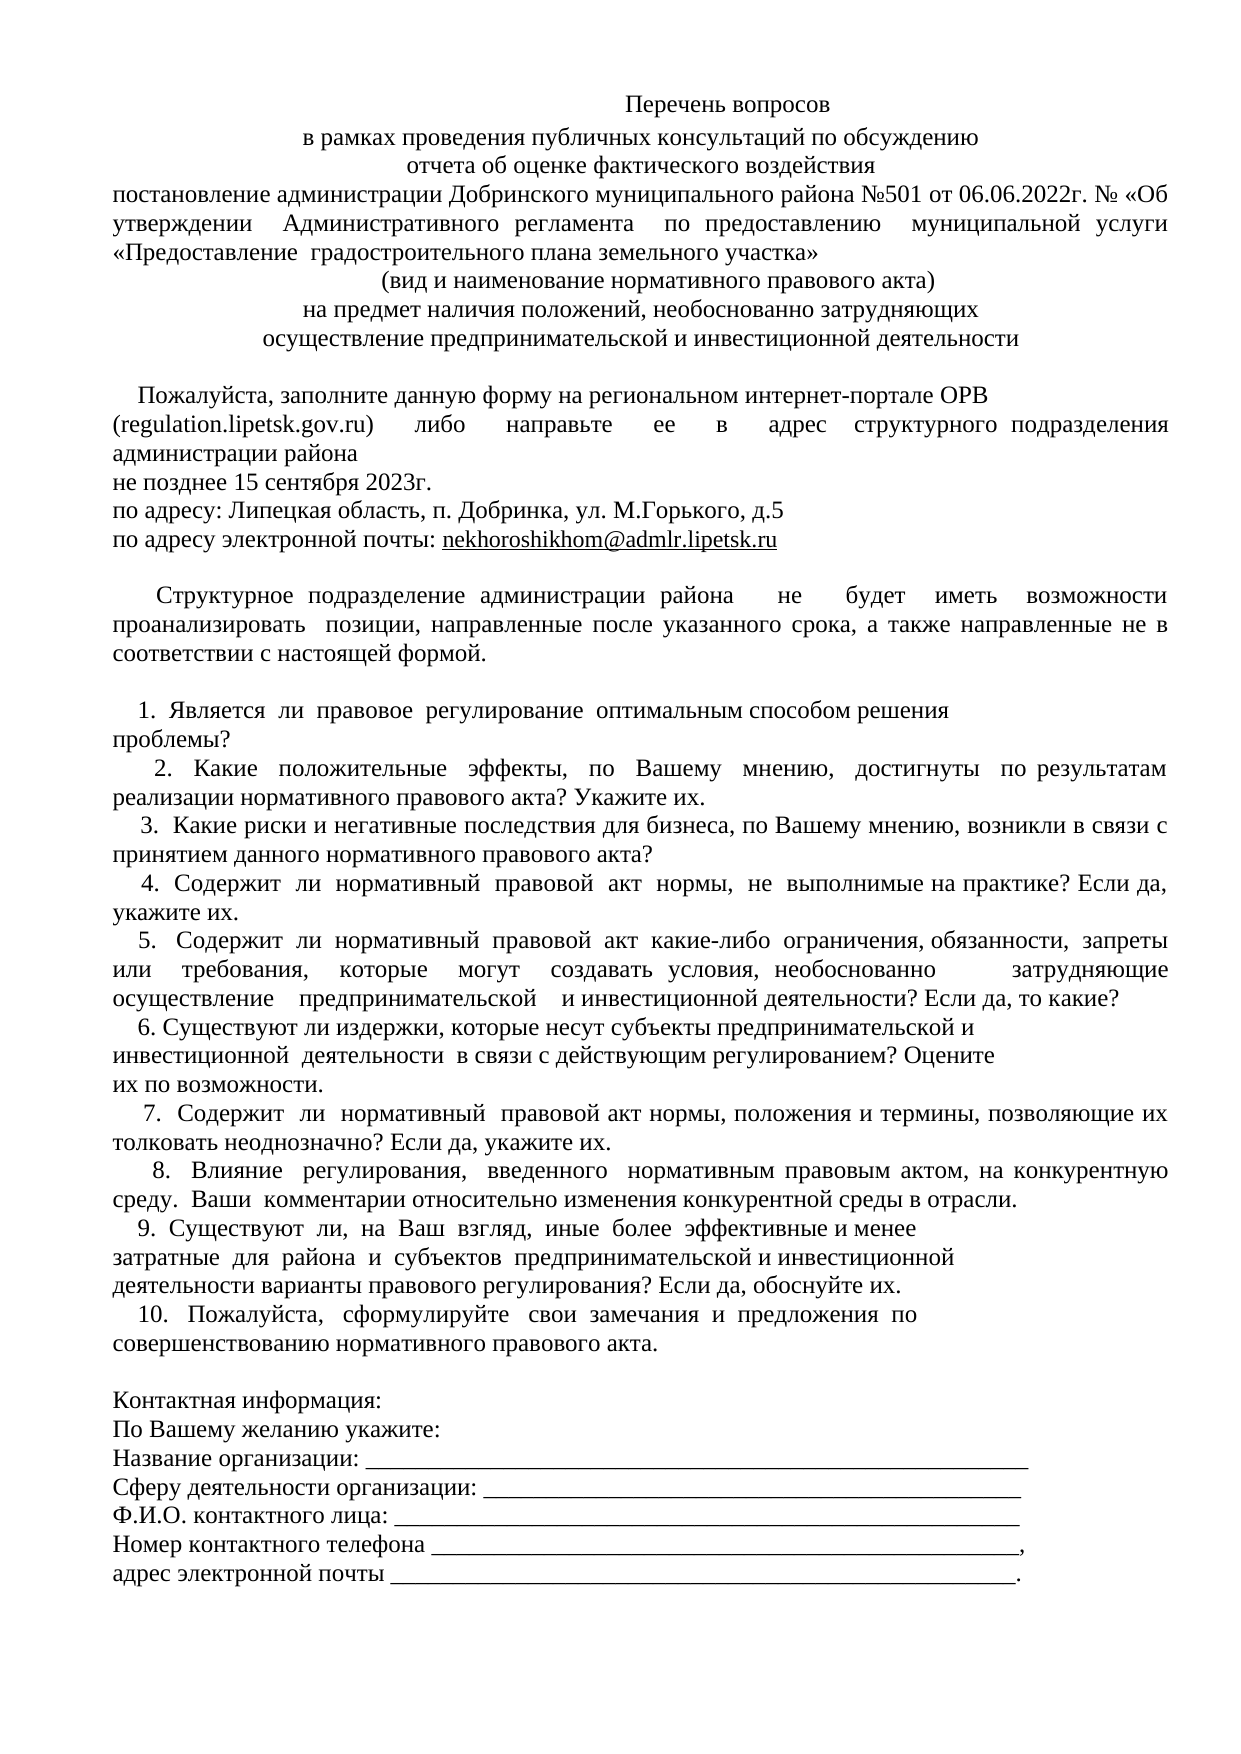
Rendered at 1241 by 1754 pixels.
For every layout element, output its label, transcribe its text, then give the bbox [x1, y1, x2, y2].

text их по возможности. [112, 1069, 1169, 1098]
text (regulation.lipetsk.gov.ru) либо направьте ее в адрес структурного подразделения администрации района [112, 409, 1169, 467]
text Пожалуйста, заполните данную форму на региональном интернет-портале ОРВ [112, 380, 1169, 409]
text Название организации: _____________________________________________________ [112, 1443, 1169, 1472]
text 1. Является ли правовое регулирование оптимальным способом решения [112, 696, 1169, 724]
text проблемы? [112, 724, 1169, 753]
text 2. Какие положительные эффекты, по Вашему мнению, достигнуты по результатам реализации нормативного правового акта? Укажите их. [112, 753, 1169, 811]
text не позднее 15 сентября 2023г. [112, 467, 1169, 495]
text Ф.И.О. контактного лица: __________________________________________________ [112, 1501, 1169, 1529]
text 8. Влияние регулирования, введенного нормативным правовым актом, на конкурентную среду. Ваши комментарии относительно изменения конкурентной среды в отрасли. [112, 1156, 1169, 1213]
text 4. Содержит ли нормативный правовой акт нормы, не выполнимые на практике? Если да, укажите их. [112, 868, 1169, 926]
text совершенствованию нормативного правового акта. [112, 1328, 1169, 1357]
text на предмет наличия положений, необоснованно затрудняющих [112, 294, 1169, 323]
text Структурное подразделение администрации района не будет иметь возможности проанализировать позиции, направленные после указанного срока, а также направленные не в соответствии с настоящей формой. [112, 581, 1169, 667]
text 9. Существуют ли, на Ваш взгляд, иные более эффективные и менее [112, 1213, 1169, 1242]
text 5. Содержит ли нормативный правовой акт какие-либо ограничения, обязанности, запреты или требования, которые могут создавать условия, необоснованно затрудняющие осуществление предпринимательской и инвестиционной деятельности? Если да, то какие? [112, 926, 1169, 1012]
text По Вашему желанию укажите: [112, 1414, 1169, 1443]
text 7. Содержит ли нормативный правовой акт нормы, положения и термины, позволяющие их толковать неоднозначно? Если да, укажите их. [112, 1098, 1169, 1156]
text инвестиционной деятельности в связи с действующим регулированием? Оцените [112, 1041, 1169, 1069]
text 3. Какие риски и негативные последствия для бизнеса, по Вашему мнению, возникли в связи с принятием данного нормативного правового акта? [112, 811, 1169, 868]
text 6. Существуют ли издержки, которые несут субъекты предпринимательской и [112, 1012, 1169, 1041]
text Номер контактного телефона _______________________________________________, [112, 1529, 1169, 1558]
text по адресу: Липецкая область, п. Добринка, ул. М.Горького, д.5 [112, 495, 1169, 524]
text деятельности варианты правового регулирования? Если да, обоснуйте их. [112, 1271, 1169, 1299]
text 10. Пожалуйста, сформулируйте свои замечания и предложения по [112, 1299, 1169, 1328]
text адрес электронной почты __________________________________________________. [112, 1558, 1169, 1587]
text (вид и наименование нормативного правового акта) [112, 265, 1169, 294]
text постановление администрации Добринского муниципального района №501 от 06.06.2022г. № «Об утверждении Административного регламента по предоставлению муниципальной услуги «Предоставление градостроительного плана земельного участка» [112, 179, 1169, 265]
text в рамках проведения публичных консультаций по обсуждению [112, 122, 1169, 150]
text затратные для района и субъектов предпринимательской и инвестиционной [112, 1242, 1169, 1271]
text осуществление предпринимательской и инвестиционной деятельности [112, 323, 1169, 352]
text Перечень вопросов [112, 89, 1169, 117]
text Контактная информация: [112, 1386, 1169, 1414]
text по адресу электронной почты: nekhoroshikhom@admlr.lipetsk.ru [112, 524, 1169, 553]
text Сферу деятельности организации: ___________________________________________ [112, 1472, 1169, 1501]
text отчета об оценке фактического воздействия [112, 150, 1169, 179]
